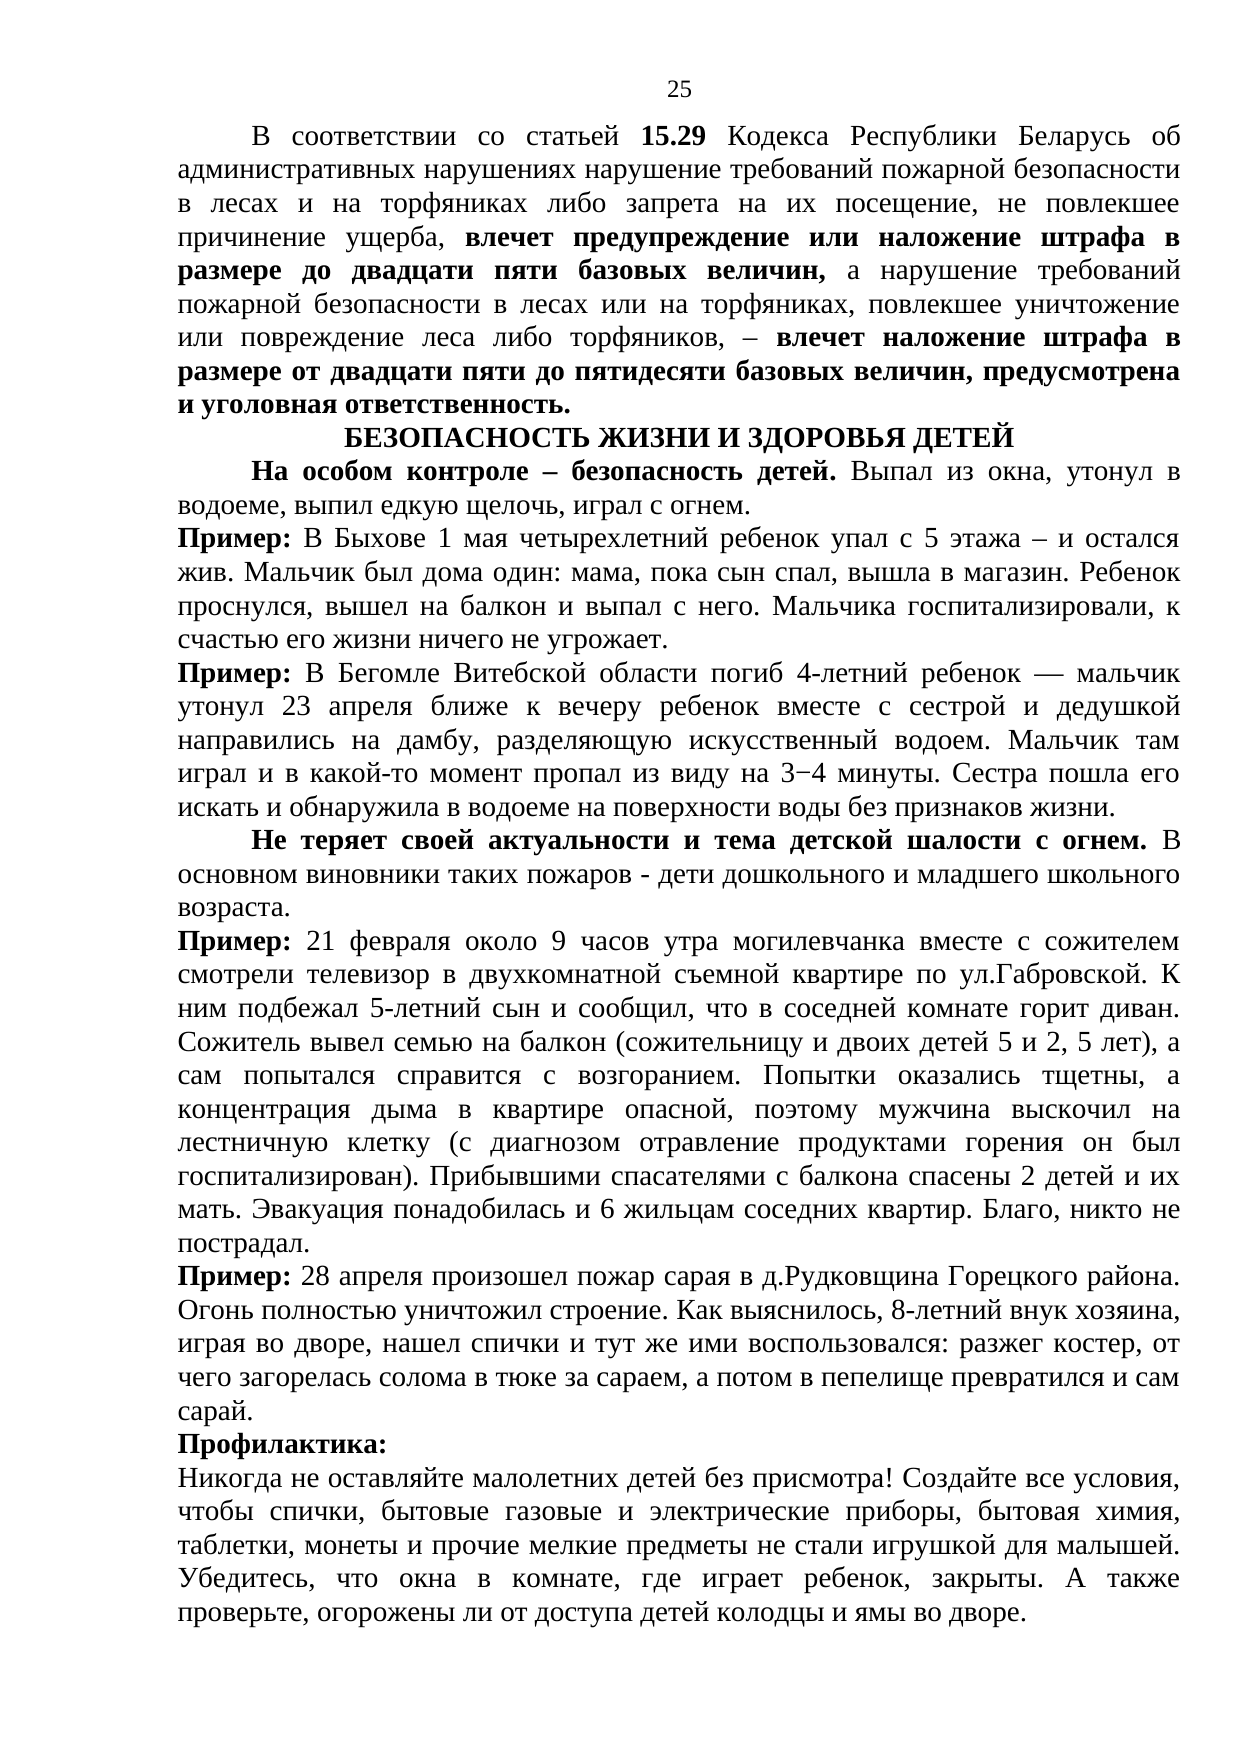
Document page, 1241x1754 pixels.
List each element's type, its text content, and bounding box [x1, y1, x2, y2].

text Не теряет своей актуальности и тема детской шалости с огнем. В основном виновники таких пожаров - дети дошкольного и младшего школьного возраста. [177, 822, 1181, 923]
text Пример: 21 февраля около 9 часов утра могилевчанка вместе с сожителем смотрели телевизор в двухкомнатной съемной квартире по ул.Габровской. К ним подбежал 5-летний сын и сообщил, что в соседней комнате горит диван. Сожитель вывел семью на балкон (сожительницу и двоих детей 5 и 2, 5 лет), а сам попытался справится с возгоранием. Попытки оказались тщетны, а концентрация дыма в квартире опасной, поэтому мужчина выскочил на лестничную клетку (с диагнозом отравление продуктами горения он был госпитализирован). Прибывшими спасателями с балкона спасены 2 детей и их мать. Эвакуация понадобилась и 6 жильцам соседних квартир. Благо, никто не пострадал. [177, 923, 1181, 1258]
text Профилактика: [177, 1426, 1181, 1460]
text На особом контроле – безопасность детей. Выпал из окна, утонул в водоеме, выпил едкую щелочь, играл с огнем. [177, 453, 1181, 521]
text Пример: В Быхове 1 мая четырехлетний ребенок упал с 5 этажа – и остался жив. Мальчик был дома один: мама, пока сын спал, вышла в магазин. Ребенок проснулся, вышел на балкон и выпал с него. Мальчика госпитализировали, к счастью его жизни ничего не угрожает. [177, 521, 1181, 655]
text БЕЗОПАСНОСТЬ ЖИЗНИ И ЗДОРОВЬЯ ДЕТЕЙ [177, 420, 1181, 453]
text В соответствии со статьей 15.29 Кодекса Республики Беларусь об административных нарушениях нарушение требований пожарной безопасности в лесах и на торфяниках либо запрета на их посещение, не повлекшее причинение ущерба, влечет предупреждение или наложение штрафа в размере до двадцати пяти базовых величин, а нарушение требований пожарной безопасности в лесах или на торфяниках, повлекшее уничтожение или повреждение леса либо торфяников, – влечет наложение штрафа в размере от двадцати пяти до пятидесяти базовых величин, предусмотрена и уголовная ответственность. [177, 118, 1181, 420]
text Никогда не оставляйте малолетних детей без присмотра! Создайте все условия, чтобы спички, бытовые газовые и электрические приборы, бытовая химия, таблетки, монеты и прочие мелкие предметы не стали игрушкой для малышей. Убедитесь, что окна в комнате, где играет ребенок, закрыты. А также проверьте, огорожены ли от доступа детей колодцы и ямы во дворе. [177, 1460, 1181, 1627]
text Пример: 28 апреля произошел пожар сарая в д.Рудковщина Горецкого района. Огонь полностью уничтожил строение. Как выяснилось, 8-летний внук хозяина, играя во дворе, нашел спички и тут же ими воспользовался: разжег костер, от чего загорелась солома в тюке за сараем, а потом в пепелище превратился и сам сарай. [177, 1258, 1181, 1426]
text Пример: В Бегомле Витебской области погиб 4-летний ребенок — мальчик утонул 23 апреля ближе к вечеру ребенок вместе с сестрой и дедушкой направились на дамбу, разделяющую искусственный водоем. Мальчик там играл и в какой-то момент пропал из виду на 3−4 минуты. Сестра пошла его искать и обнаружила в водоеме на поверхности воды без признаков жизни. [177, 655, 1181, 822]
